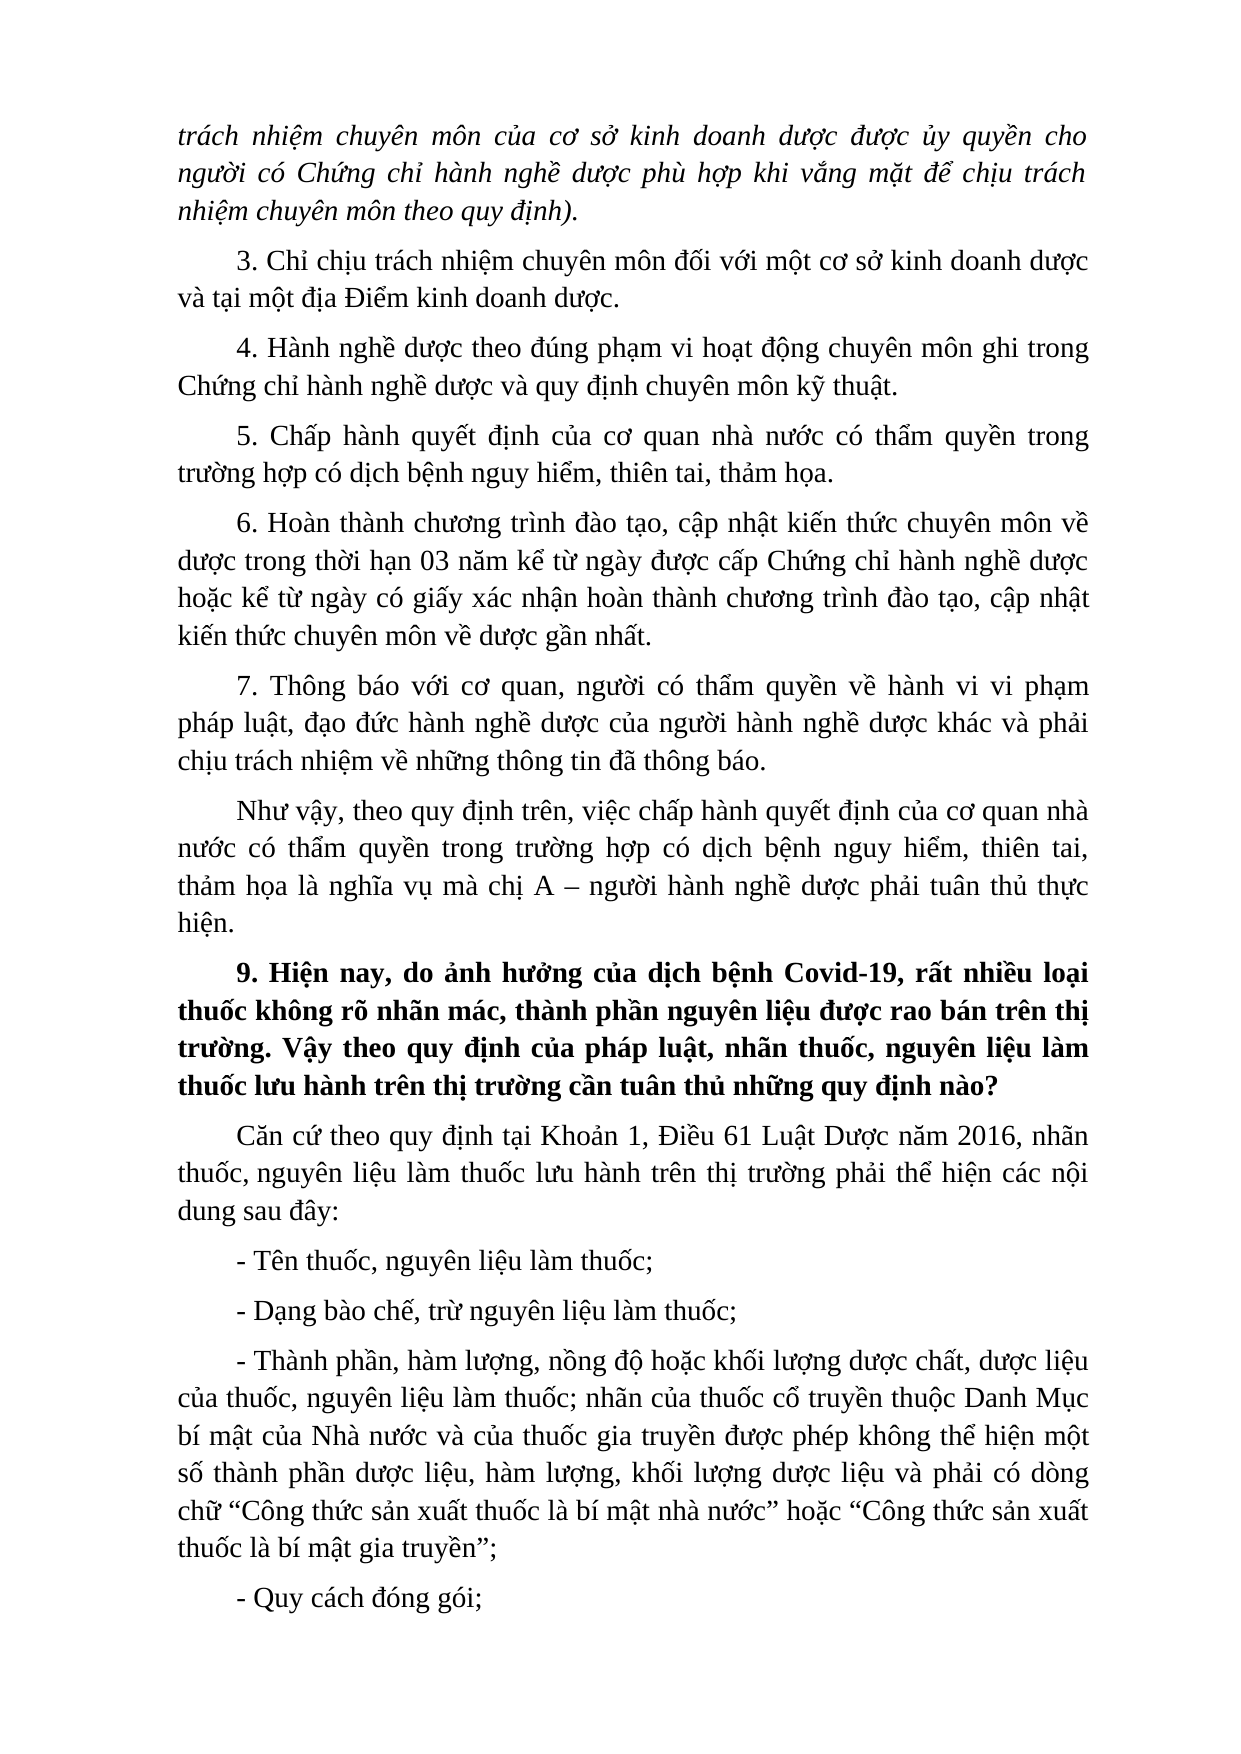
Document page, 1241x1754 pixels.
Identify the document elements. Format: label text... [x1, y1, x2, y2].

text 3. Chỉ chịu trách nhiệm chuyên môn đối với một cơ sở kinh doanh dược và tại một địa Điểm kinh doanh dược. [177, 243, 1090, 314]
text 7. Thông báo với cơ quan, người có thẩm quyền về hành vi vi phạm pháp luật, đạo đức hành nghề dược của người hành nghề dược khác và phải chịu trách nhiệm về những thông tin đã thông báo. [177, 668, 1090, 777]
text 4. Hành nghề dược theo đúng phạm vi hoạt động chuyên môn ghi trong Chứng chỉ hành nghề dược và quy định chuyên môn kỹ thuật. [177, 331, 1090, 402]
text 9. Hiện nay, do ảnh hưởng của dịch bệnh Covid-19, rất nhiều loại thuốc không rõ nhãn mác, thành phần nguyên liệu được rao bán trên thị trường. Vậy theo quy định của pháp luật, nhãn thuốc, nguyên liệu làm thuốc lưu hành trên thị trường cần tuân thủ những quy định nào? [177, 956, 1090, 1102]
text 6. Hoàn thành chương trình đào tạo, cập nhật kiến thức chuyên môn về dược trong thời hạn 03 năm kể từ ngày được cấp Chứng chỉ hành nghề dược hoặc kể từ ngày có giấy xác nhận hoàn thành chương trình đào tạo, cập nhật kiến thức chuyên môn về dược gần nhất. [177, 506, 1090, 652]
text - Thành phần, hàm lượng, nồng độ hoặc khối lượng dược chất, dược liệu của thuốc, nguyên liệu làm thuốc; nhãn của thuốc cổ truyền thuộc Danh Mục bí mật của Nhà nước và của thuốc gia truyền được phép không thể hiện một số thành phần dược liệu, hàm lượng, khối lượng dược liệu và phải có dòng chữ “Công thức sản xuất thuốc là bí mật nhà nước” hoặc “Công thức sản xuất thuốc là bí mật gia truyền”; [177, 1343, 1090, 1564]
text Như vậy, theo quy định trên, việc chấp hành quyết định của cơ quan nhà nước có thẩm quyền trong trường hợp có dịch bệnh nguy hiểm, thiên tai, thảm họa là nghĩa vụ mà chị A – người hành nghề dược phải tuân thủ thực hiện. [177, 793, 1090, 939]
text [177, 118, 1090, 227]
text - Quy cách đóng gói; [177, 1581, 1090, 1614]
text - Tên thuốc, nguyên liệu làm thuốc; [177, 1243, 1090, 1277]
text Căn cứ theo quy định tại Khoản 1, Điều 61 Luật Dược năm 2016, nhãn thuốc, nguyên liệu làm thuốc lưu hành trên thị trường phải thể hiện các nội dung sau đây: [177, 1118, 1090, 1227]
text - Dạng bào chế, trừ nguyên liệu làm thuốc; [177, 1293, 1090, 1327]
text 5. Chấp hành quyết định của cơ quan nhà nước có thẩm quyền trong trường hợp có dịch bệnh nguy hiểm, thiên tai, thảm họa. [177, 418, 1090, 489]
